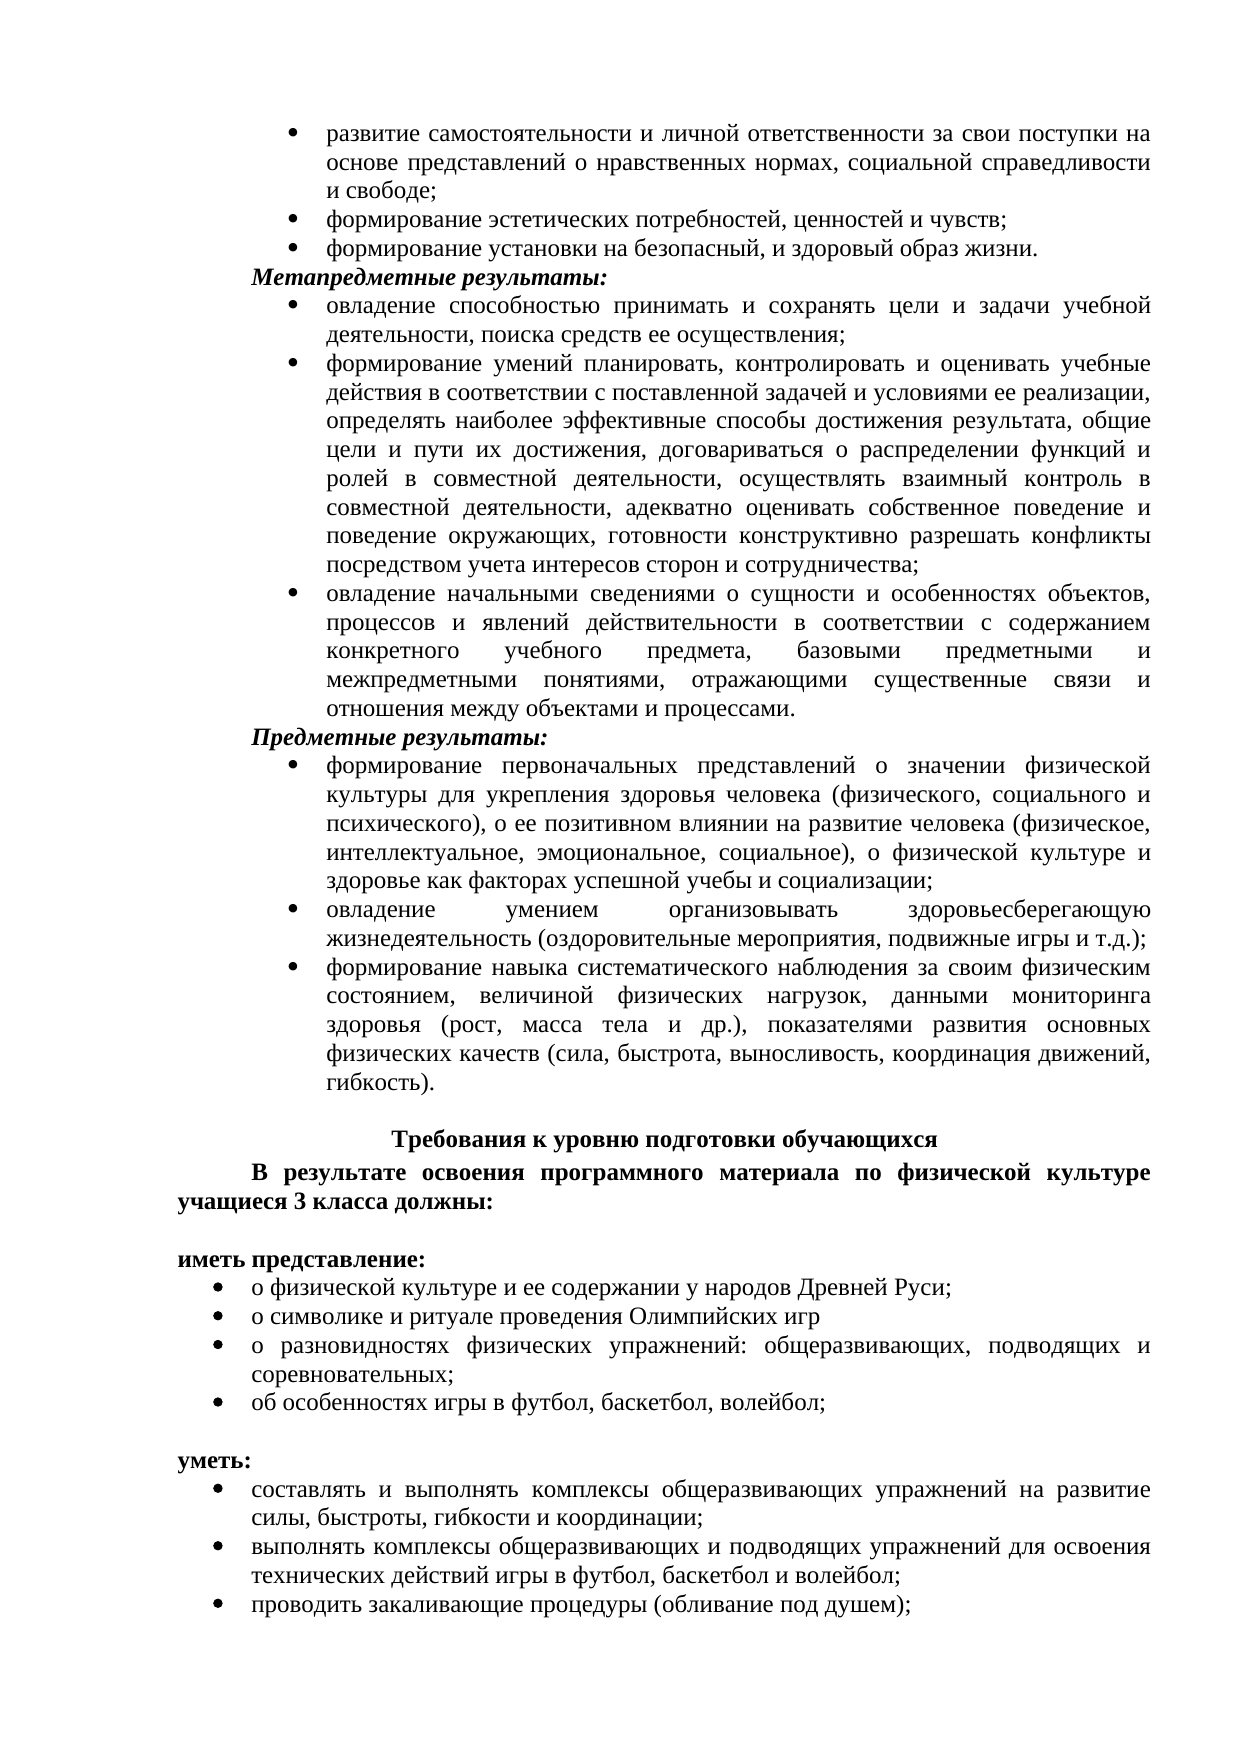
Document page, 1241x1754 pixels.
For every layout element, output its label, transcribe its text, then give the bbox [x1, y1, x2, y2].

list овладение умением организовывать здоровьесберегающую жизнедеятельность (оздоровительные мероприятия, подвижные игры и т.д.); [288, 894, 1152, 952]
list о символике и ритуале проведения Олимпийских игр [213, 1301, 1152, 1330]
text В результате освоения программного материала по физической культуре учащиеся 3 класса должны: [177, 1157, 1152, 1215]
list формирование эстетических потребностей, ценностей и чувств; [288, 204, 1152, 233]
list развитие самостоятельности и личной ответственности за свои поступки на основе представлений о нравственных нормах, социальной справедливости и свободе; [288, 118, 1152, 204]
list формирование установки на безопасный, и здоровый образ жизни. [288, 233, 1152, 262]
list составлять и выполнять комплексы общеразвивающих упражнений на развитие силы, быстроты, гибкости и координации; [213, 1474, 1152, 1531]
text иметь представление: [177, 1244, 1152, 1272]
list проводить закаливающие процедуры (обливание под душем); [213, 1589, 1152, 1617]
list о разновидностях физических упражнений: общеразвивающих, подводящих и соревновательных; [213, 1330, 1152, 1387]
text уметь: [177, 1445, 1152, 1474]
list об особенностях игры в футбол, баскетбол, волейбол; [213, 1387, 1152, 1416]
list формирование первоначальных представлений о значении физической культуры для укрепления здоровья человека (физического, социального и психического), о ее позитивном влиянии на развитие человека (физическое, интеллектуальное, эмоциональное, социальное), о физической культуре и здоровье как факторах успешной учебы и социализации; [288, 751, 1152, 894]
text Предметные результаты: [177, 722, 1152, 751]
subtitle Требования к уровню подготовки обучающихся [177, 1124, 1152, 1153]
text Метапредметные результаты: [177, 262, 1152, 291]
list формирование навыка систематического наблюдения за своим физическим состоянием, величиной физических нагрузок, данными мониторинга здоровья (рост, масса тела и др.), показателями развития основных физических качеств (сила, быстрота, выносливость, координация движений, гибкость). [288, 952, 1152, 1096]
list овладение способностью принимать и сохранять цели и задачи учебной деятельности, поиска средств ее осуществления; [288, 291, 1152, 348]
list выполнять комплексы общеразвивающих и подводящих упражнений для освоения технических действий игры в футбол, баскетбол и волейбол; [213, 1531, 1152, 1589]
list о физической культуре и ее содержании у народов Древней Руси; [213, 1272, 1152, 1301]
list формирование умений планировать, контролировать и оценивать учебные действия в соответствии с поставленной задачей и условиями ее реализации, определять наиболее эффективные способы достижения результата, общие цели и пути их достижения, договариваться о распределении функций и ролей в совместной деятельности, осуществлять взаимный контроль в совместной деятельности, адекватно оценивать собственное поведение и поведение окружающих, готовности конструктивно разрешать конфликты посредством учета интересов сторон и сотрудничества; [288, 348, 1152, 578]
list овладение начальными сведениями о сущности и особенностях объектов, процессов и явлений действительности в соответствии с содержанием конкретного учебного предмета, базовыми предметными и межпредметными понятиями, отражающими существенные связи и отношения между объектами и процессами. [288, 578, 1152, 722]
